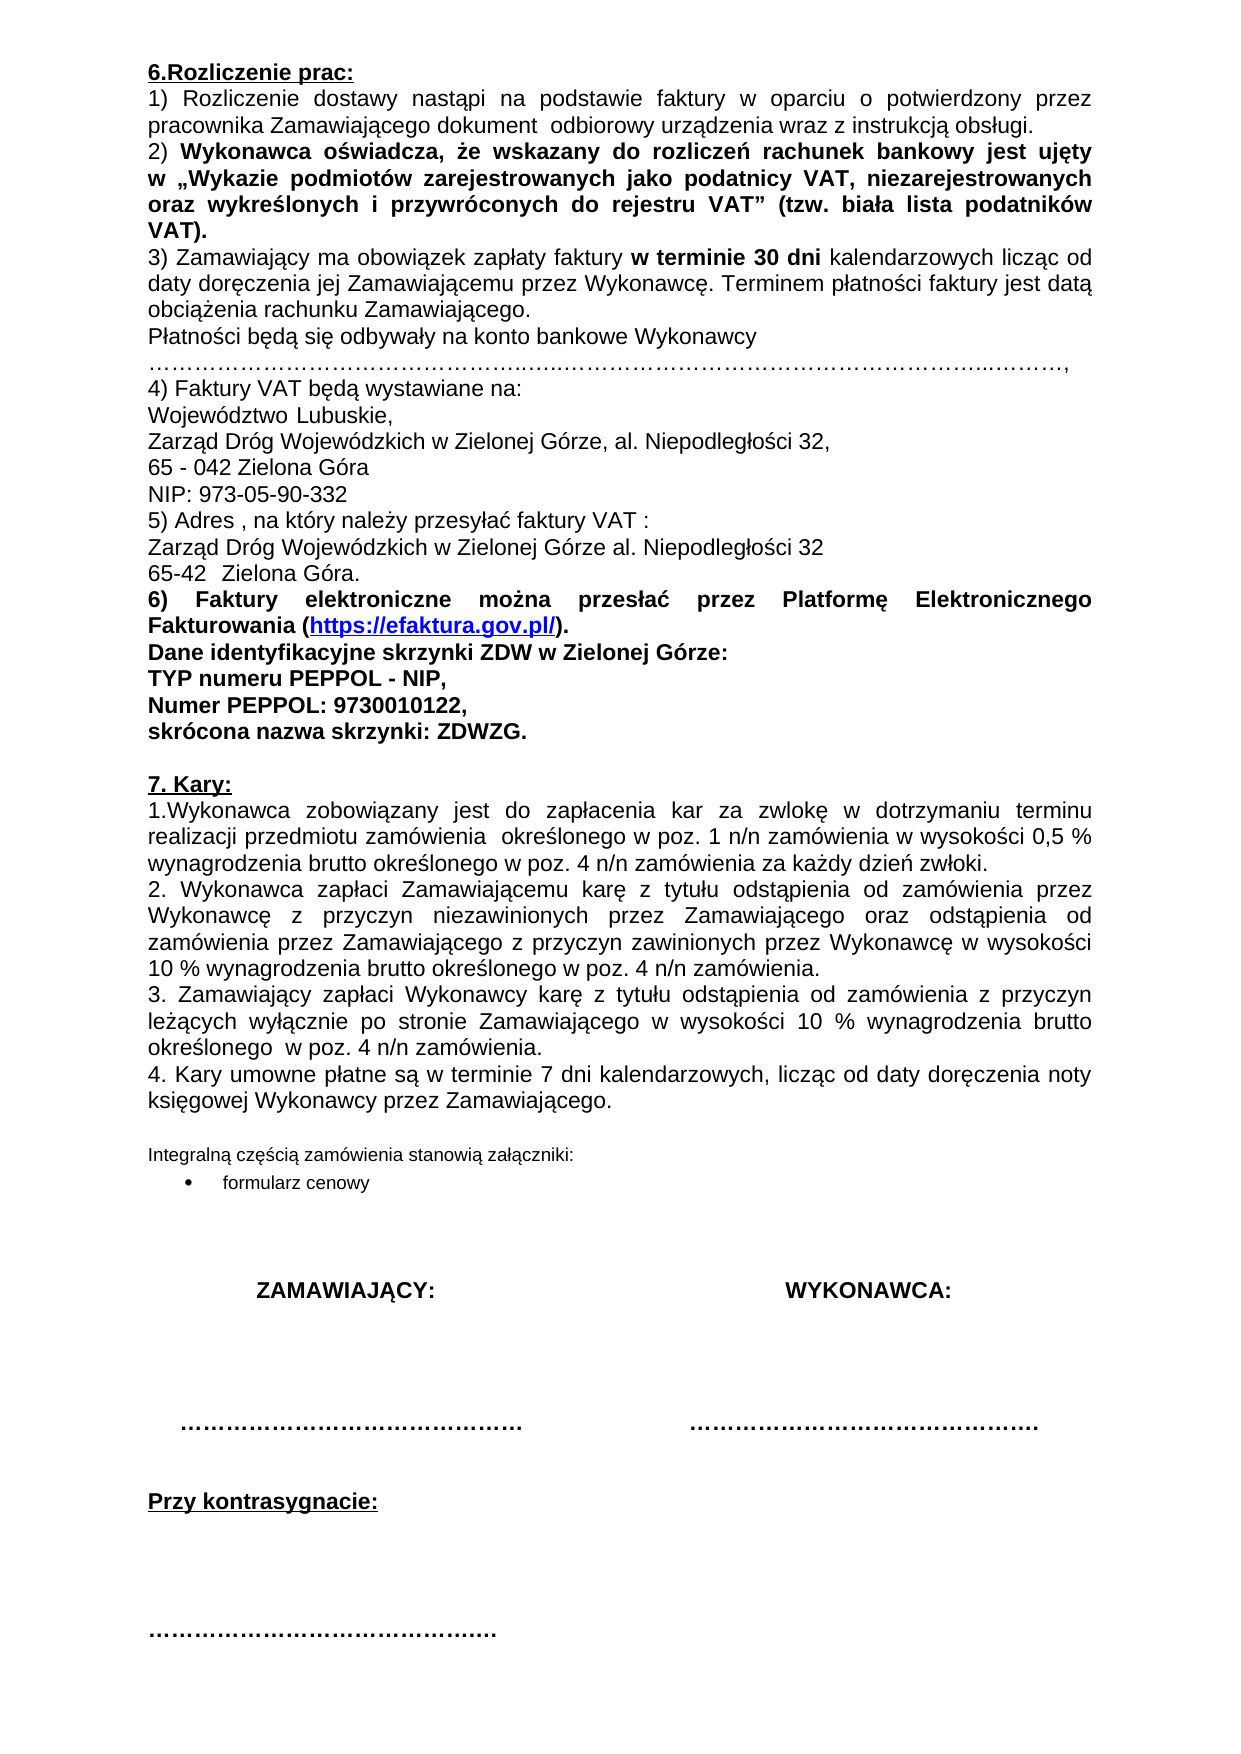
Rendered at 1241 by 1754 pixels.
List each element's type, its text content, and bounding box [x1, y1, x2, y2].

text Płatności będą się odbywały na konto bankowe Wykonawcy [148, 323, 1093, 349]
text …………………………………………..…..………………………………………………...………, [148, 349, 1093, 375]
text Zarząd Dróg Wojewódzkich w Zielonej Górze, al. Niepodległości 32, [148, 428, 1081, 454]
text skrócona nazwa skrzynki: ZDWZG. [148, 718, 1093, 744]
text Dane identyfikacyjne skrzynki ZDW w Zielonej Górze: [148, 639, 1093, 665]
text ……………………………………… ………………………………………. [148, 1409, 1093, 1435]
text 2) Wykonawca oświadcza, że wskazany do rozliczeń rachunek bankowy jest ujęty w „Wykazie podmiotów zarejestrowanych jako podatnicy VAT, niezarejestrowanych oraz wykreślonych i przywróconych do rejestru VAT” (tzw. biała lista podatników VAT). [148, 138, 1093, 243]
text Przy kontrasygnacie: [148, 1488, 1093, 1514]
text 4. Kary umowne płatne są w terminie 7 dni kalendarzowych, licząc od daty doręczenia noty księgowej Wykonawcy przez Zamawiającego. [148, 1061, 1093, 1113]
text NIP: 973-05-90-332 [148, 481, 1081, 507]
list Zarząd Dróg Wojewódzkich w Zielonej Górze al. Niepodległości 32 [148, 533, 1093, 560]
text 2. Wykonawca zapłaci Zamawiającemu karę z tytułu odstąpienia od zamówienia przez Wykonawcę z przyczyn niezawinionych przez Zamawiającego oraz odstąpienia od zamówienia przez Zamawiającego z przyczyn zawinionych przez Wykonawcę w wysokości 10 % wynagrodzenia brutto określonego w poz. 4 n/n zamówienia. [148, 876, 1093, 981]
list formularz cenowy [185, 1168, 1093, 1193]
text 4) Faktury VAT będą wystawiane na: [148, 375, 1093, 402]
text 1.Wykonawca zobowiązany jest do zapłacenia kar za zwlokę w dotrzymaniu terminu realizacji przedmiotu zamówienia określonego w poz. 1 n/n zamówienia w wysokości 0,5 % wynagrodzenia brutto określonego w poz. 4 n/n zamówienia za każdy dzień zwłoki. [148, 797, 1093, 876]
text 3) Zamawiający ma obowiązek zapłaty faktury w terminie 30 dni kalendarzowych licząc od daty doręczenia jej Zamawiającemu przez Wykonawcę. Terminem płatności faktury jest datą obciążenia rachunku Zamawiającego. [148, 243, 1093, 323]
list Zielona Góra. [148, 560, 1093, 586]
text Integralną częścią zamówienia stanowią załączniki: [148, 1143, 1093, 1165]
text ZAMAWIAJĄCY: WYKONAWCA: [148, 1277, 1093, 1304]
text Numer PEPPOL: 9730010122, [148, 692, 1093, 718]
text 3. Zamawiający zapłaci Wykonawcy karę z tytułu odstąpienia od zamówienia z przyczyn leżących wyłącznie po stronie Zamawiającego w wysokości 10 % wynagrodzenia brutto określonego w poz. 4 n/n zamówienia. [148, 981, 1093, 1061]
text 65 - 042 Zielona Góra [148, 454, 1081, 481]
text 5) Adres , na który należy przesyłać faktury VAT : [148, 507, 1093, 533]
text 7. Kary: [148, 771, 1093, 797]
text 6.Rozliczenie prac: [148, 59, 1093, 85]
text 1) Rozliczenie dostawy nastąpi na podstawie faktury w oparciu o potwierdzony przez pracownika Zamawiającego dokument odbiorowy urządzenia wraz z instrukcją obsługi. [148, 85, 1093, 138]
text …………………………………….… [148, 1616, 1093, 1642]
text 6) Faktury elektroniczne można przesłać przez Platformę Elektronicznego Fakturowania (https://efaktura.gov.pl/). [148, 586, 1093, 639]
text Województwo Lubuskie, [148, 402, 1081, 428]
text TYP numeru PEPPOL - NIP, [148, 665, 1093, 692]
